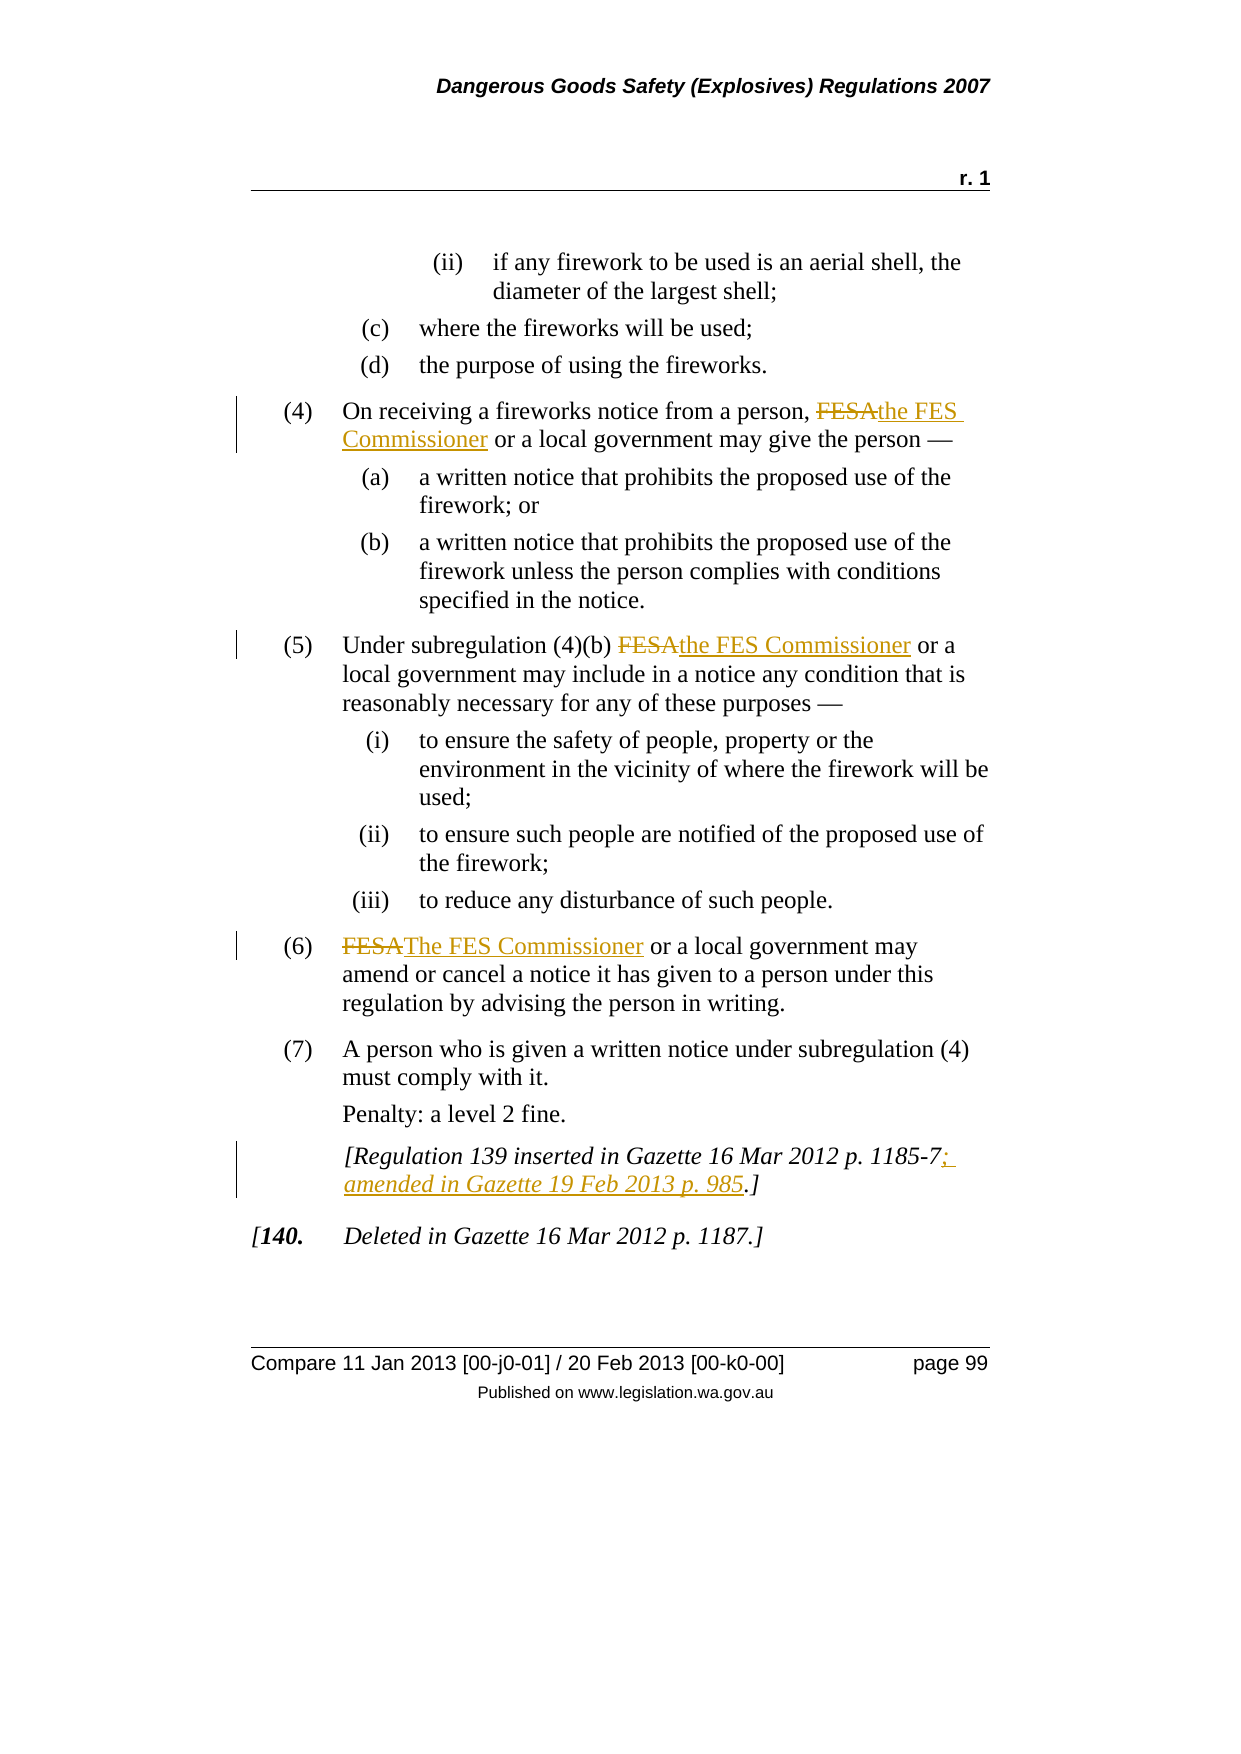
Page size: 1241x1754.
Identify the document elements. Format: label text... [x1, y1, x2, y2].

text (b) a written notice that prohibits the proposed use of the firework unless the person complies with conditions specified in the notice. [251, 527, 990, 614]
text (7) A person who is given a written notice under subregulation (4) must comply with it. [251, 1034, 990, 1091]
text [140. Deleted in Gazette 16 Mar 2012 p. 1187.] [251, 1221, 990, 1250]
text (ii) if any firework to be used is an aerial shell, the diameter of the largest shell; [251, 247, 990, 305]
text (5) Under subregulation (4)(b) or a local government may include in a notice any condition that is reasonably necessary for any of these purposes — [251, 630, 990, 717]
text (4) On receiving a fireworks notice from a person, or a local government may give the person — [251, 396, 990, 453]
text (ii) to ensure such people are notified of the proposed use of the firework; [251, 819, 990, 877]
text (c) where the fireworks will be used; [251, 313, 990, 342]
text (d) the purpose of using the fireworks. [251, 350, 990, 379]
text Penalty: a level 2 fine. [251, 1099, 990, 1128]
text (a) a written notice that prohibits the proposed use of the firework; or [251, 462, 990, 519]
text (iii) to reduce any disturbance of such people. [251, 885, 990, 914]
text (6) or a local government may amend or cancel a notice it has given to a person under this regulation by advising the person in writing. [251, 931, 990, 1017]
text (i) to ensure the safety of people, property or the environment in the vicinity of where the firework will be used; [251, 725, 990, 811]
text [Regulation 139 inserted in Gazette 16 Mar 2012 p. 1185-7.] [251, 1141, 990, 1198]
